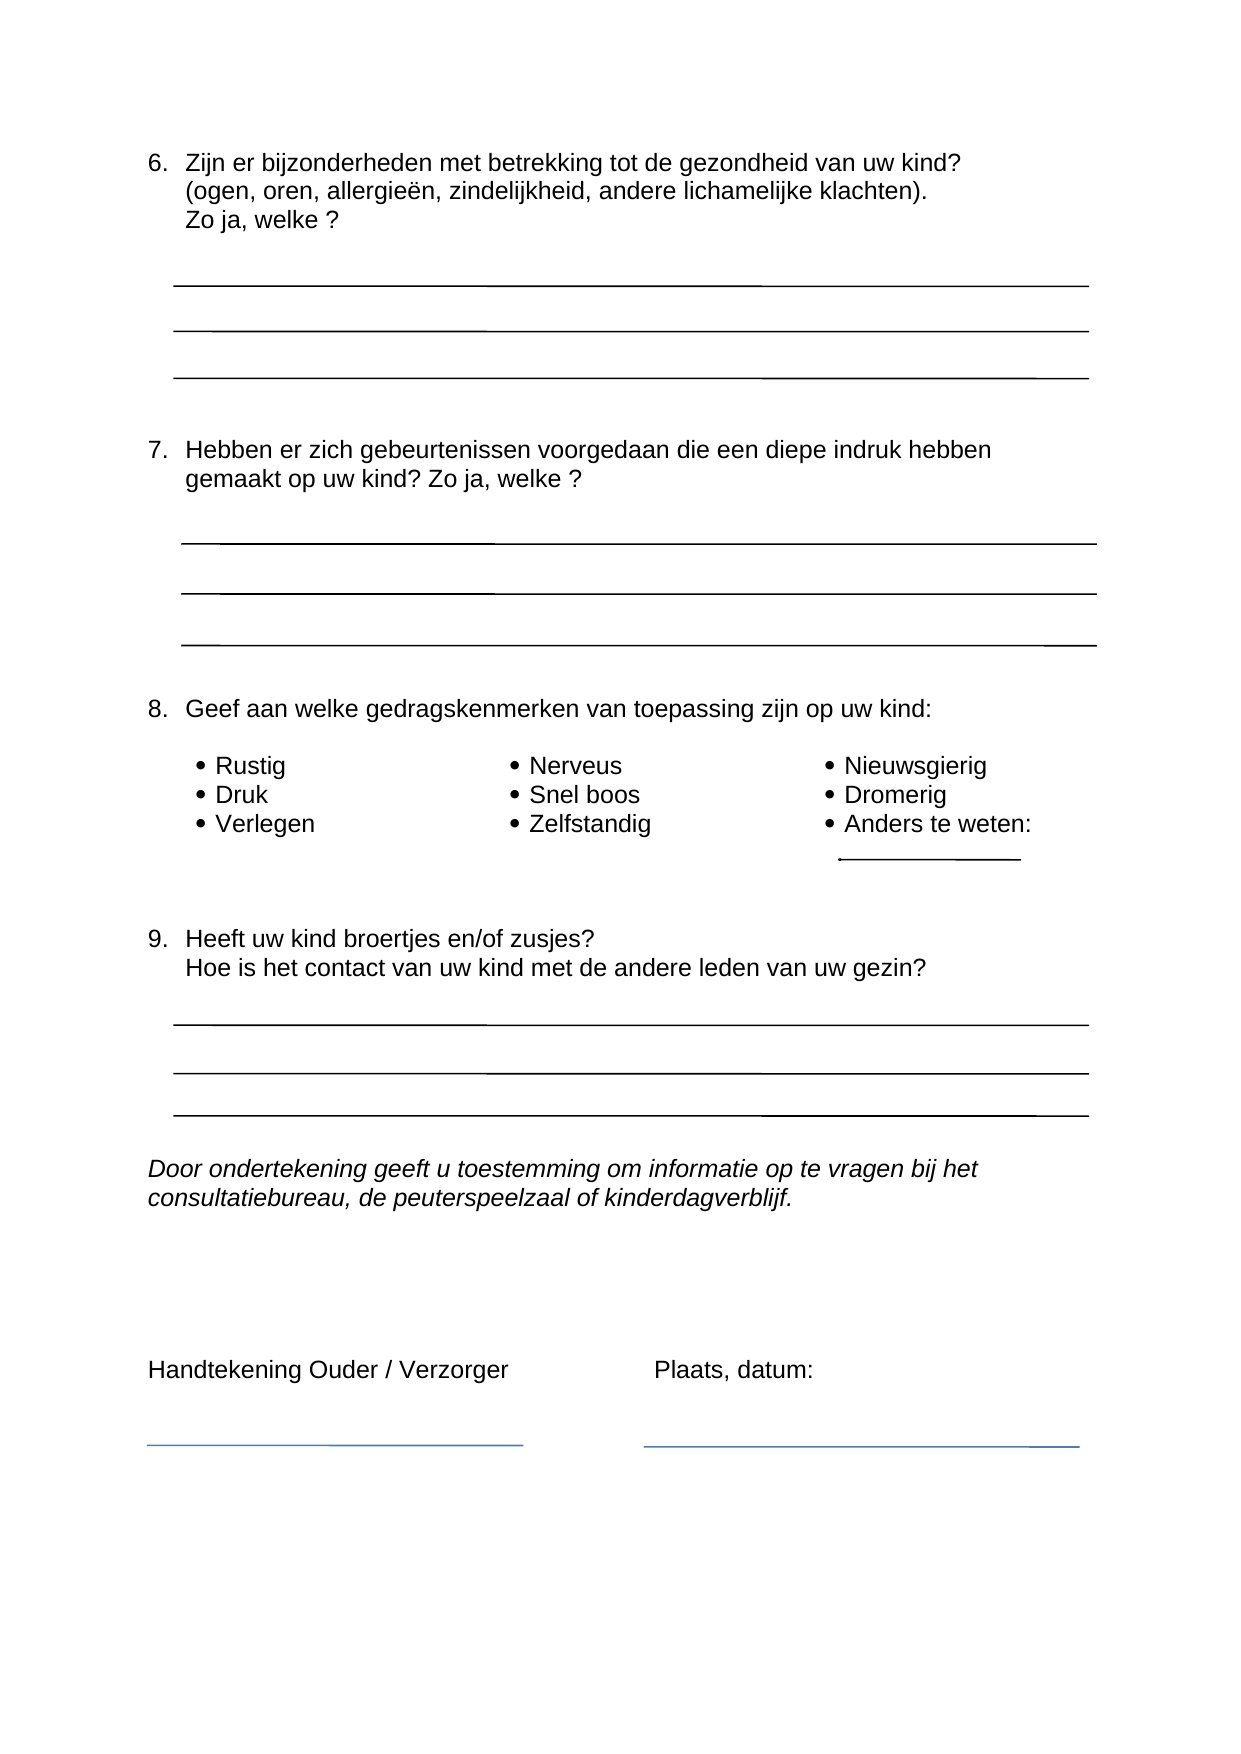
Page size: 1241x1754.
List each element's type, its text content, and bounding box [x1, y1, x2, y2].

list Geef aan welke gedragskenmerken van toepassing zijn op uw kind: [148, 694, 1093, 723]
list Heeft uw kind broertjes en/of zusjes? Hoe is het contact van uw kind met de andere leden van uw gezin? [148, 924, 1093, 982]
table_header Rustig Druk Verlegen [148, 751, 462, 867]
text Door ondertekening geeft u toestemming om informatie op te vragen bij het consultatiebureau, de peuterspeelzaal of kinderdagverblijf. [148, 1154, 1093, 1212]
text Handtekening Ouder / Verzorger Plaats, datum: [148, 1355, 1093, 1384]
list Zijn er bijzonderheden met betrekking tot de gezondheid van uw kind? (ogen, oren, allergieën, zindelijkheid, andere lichamelijke klachten). Zo ja, welke ? [148, 148, 1093, 234]
table_header Nerveus Snel boos Zelfstandig [462, 751, 777, 867]
table_header Nieuwsgierig Dromerig Anders te weten: . [777, 751, 1093, 867]
list Hebben er zich gebeurtenissen voorgedaan die een diepe indruk hebben gemaakt op uw kind? Zo ja, welke ? [148, 435, 1093, 493]
